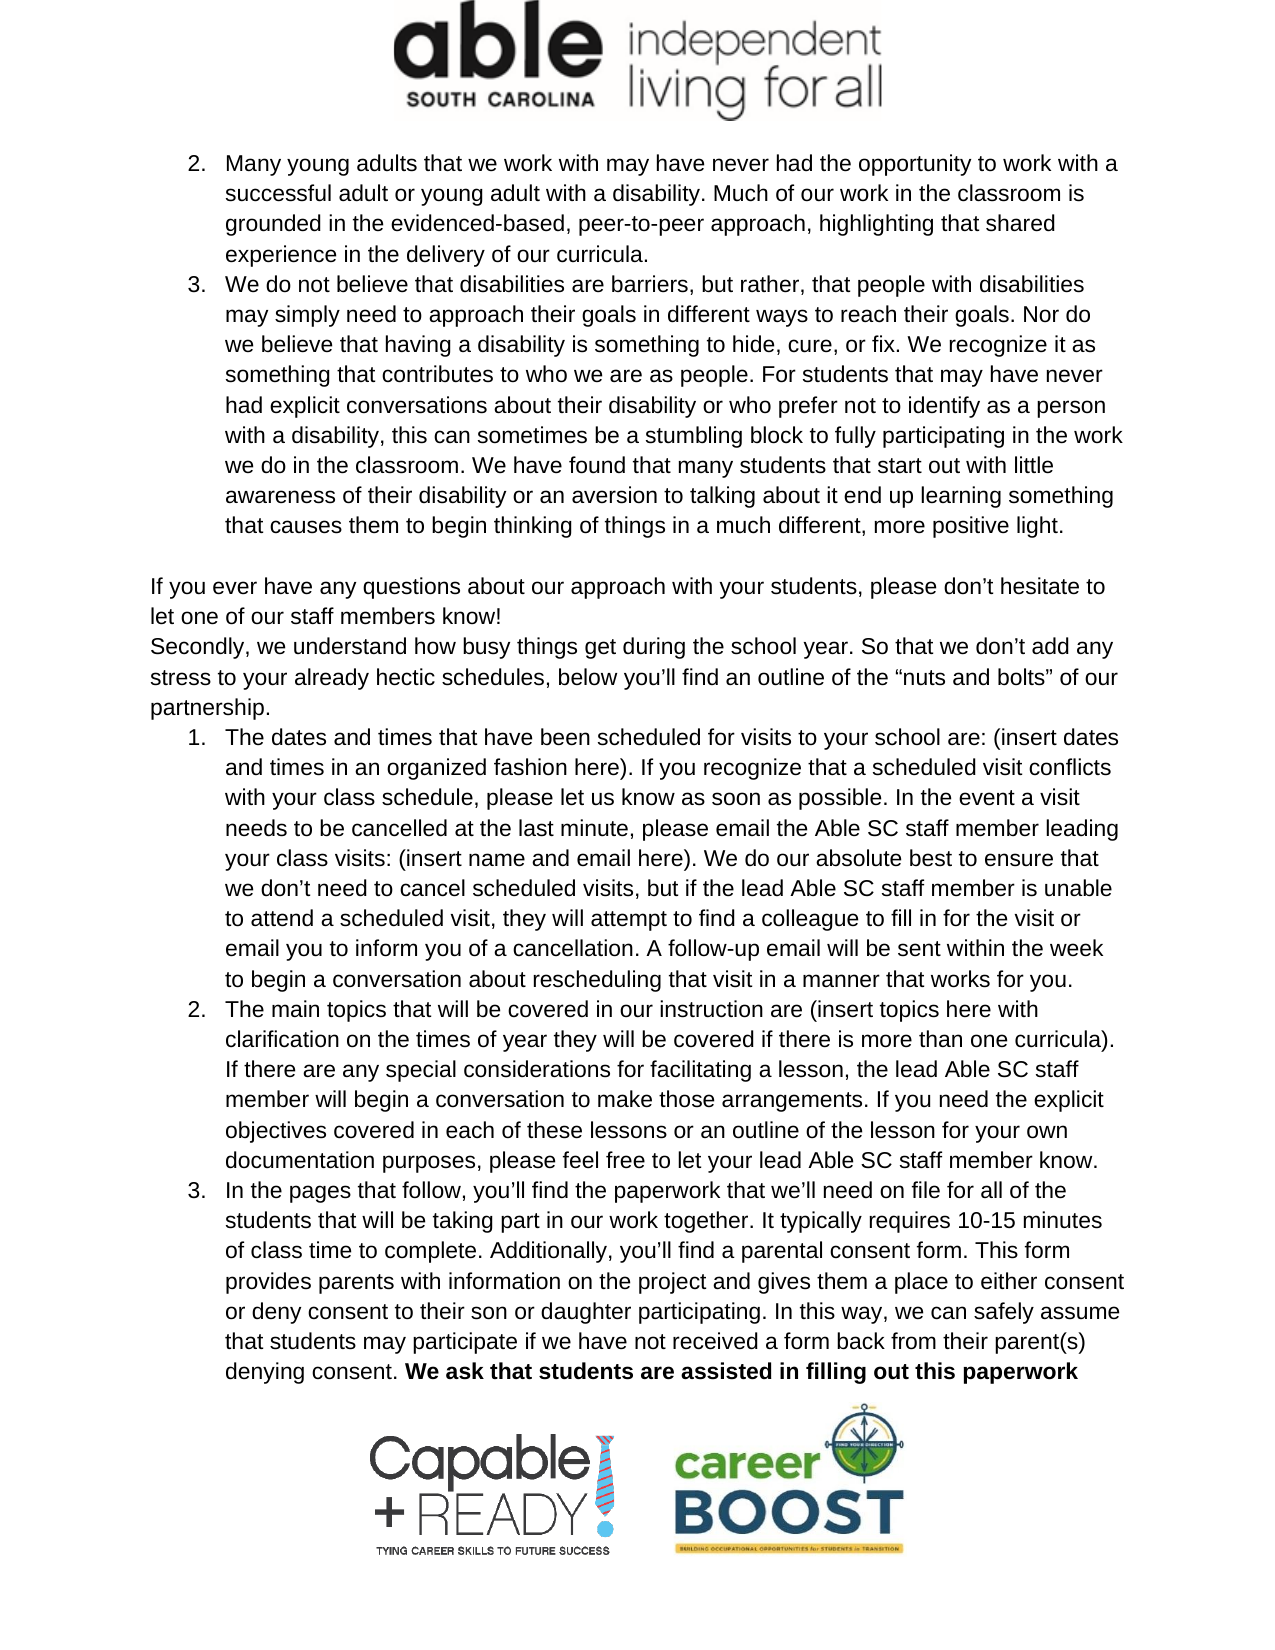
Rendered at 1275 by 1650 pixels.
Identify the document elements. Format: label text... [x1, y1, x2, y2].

picture [368, 1428, 615, 1557]
list The dates and times that have been scheduled for visits to your school are: (insert dates and times in an organized fashion here). If you recognize that a scheduled visit conflicts with your class schedule, please let us know as soon as possible. In the event a visit needs to be cancelled at the last minute, please email the Able SC staff member leading your class visits: (insert name and email here). We do our absolute best to ensure that we don’t need to cancel scheduled visits, but if the lead Able SC staff member is unable to attend a scheduled visit, they will attempt to find a colleague to fill in for the visit or email you to inform you of a cancellation. A follow-up email will be sent within the week to begin a conversation about rescheduling that visit in a manner that works for you. [187, 724, 1125, 992]
list We do not believe that disabilities are barriers, but rather, that people with disabilities may simply need to approach their goals in different ways to reach their goals. Nor do we believe that having a disability is something to hide, cure, or fix. We recognize it as something that contributes to who we are as people. For students that may have never had explicit conversations about their disability or who prefer not to identify as a person with a disability, this can sometimes be a stumbling block to fully participating in the work we do in the classroom. We have found that many students that start out with little awareness of their disability or an aversion to talking about it end up learning something that causes them to begin thinking of things in a much different, more positive light. [187, 271, 1125, 539]
text Secondly, we understand how busy things get during the school year. So that we don’t add any stress to your already hectic schedules, below you’ll find an outline of the “nuts and bolts” of our partnership. [150, 633, 1125, 720]
list Many young adults that we work with may have never had the opportunity to work with a successful adult or young adult with a disability. Much of our work in the classroom is grounded in the evidenced-based, peer-to-peer approach, highlighting that shared experience in the delivery of our curricula. [187, 150, 1125, 267]
picture [673, 1402, 907, 1557]
text If you ever have any questions about our approach with your students, please don’t hesitate to let one of our staff members know! [150, 573, 1125, 629]
list The main topics that will be covered in our instruction are (insert topics here with clarification on the times of year they will be covered if there is more than one curricula). If there are any special considerations for facilitating a lesson, the lead Able SC staff member will begin a conversation to make those arrangements. If you need the explicit objectives covered in each of these lessons or an outline of the lesson for your own documentation purposes, please feel free to let your lead Able SC staff member know. [187, 996, 1125, 1173]
picture [393, 0, 882, 121]
